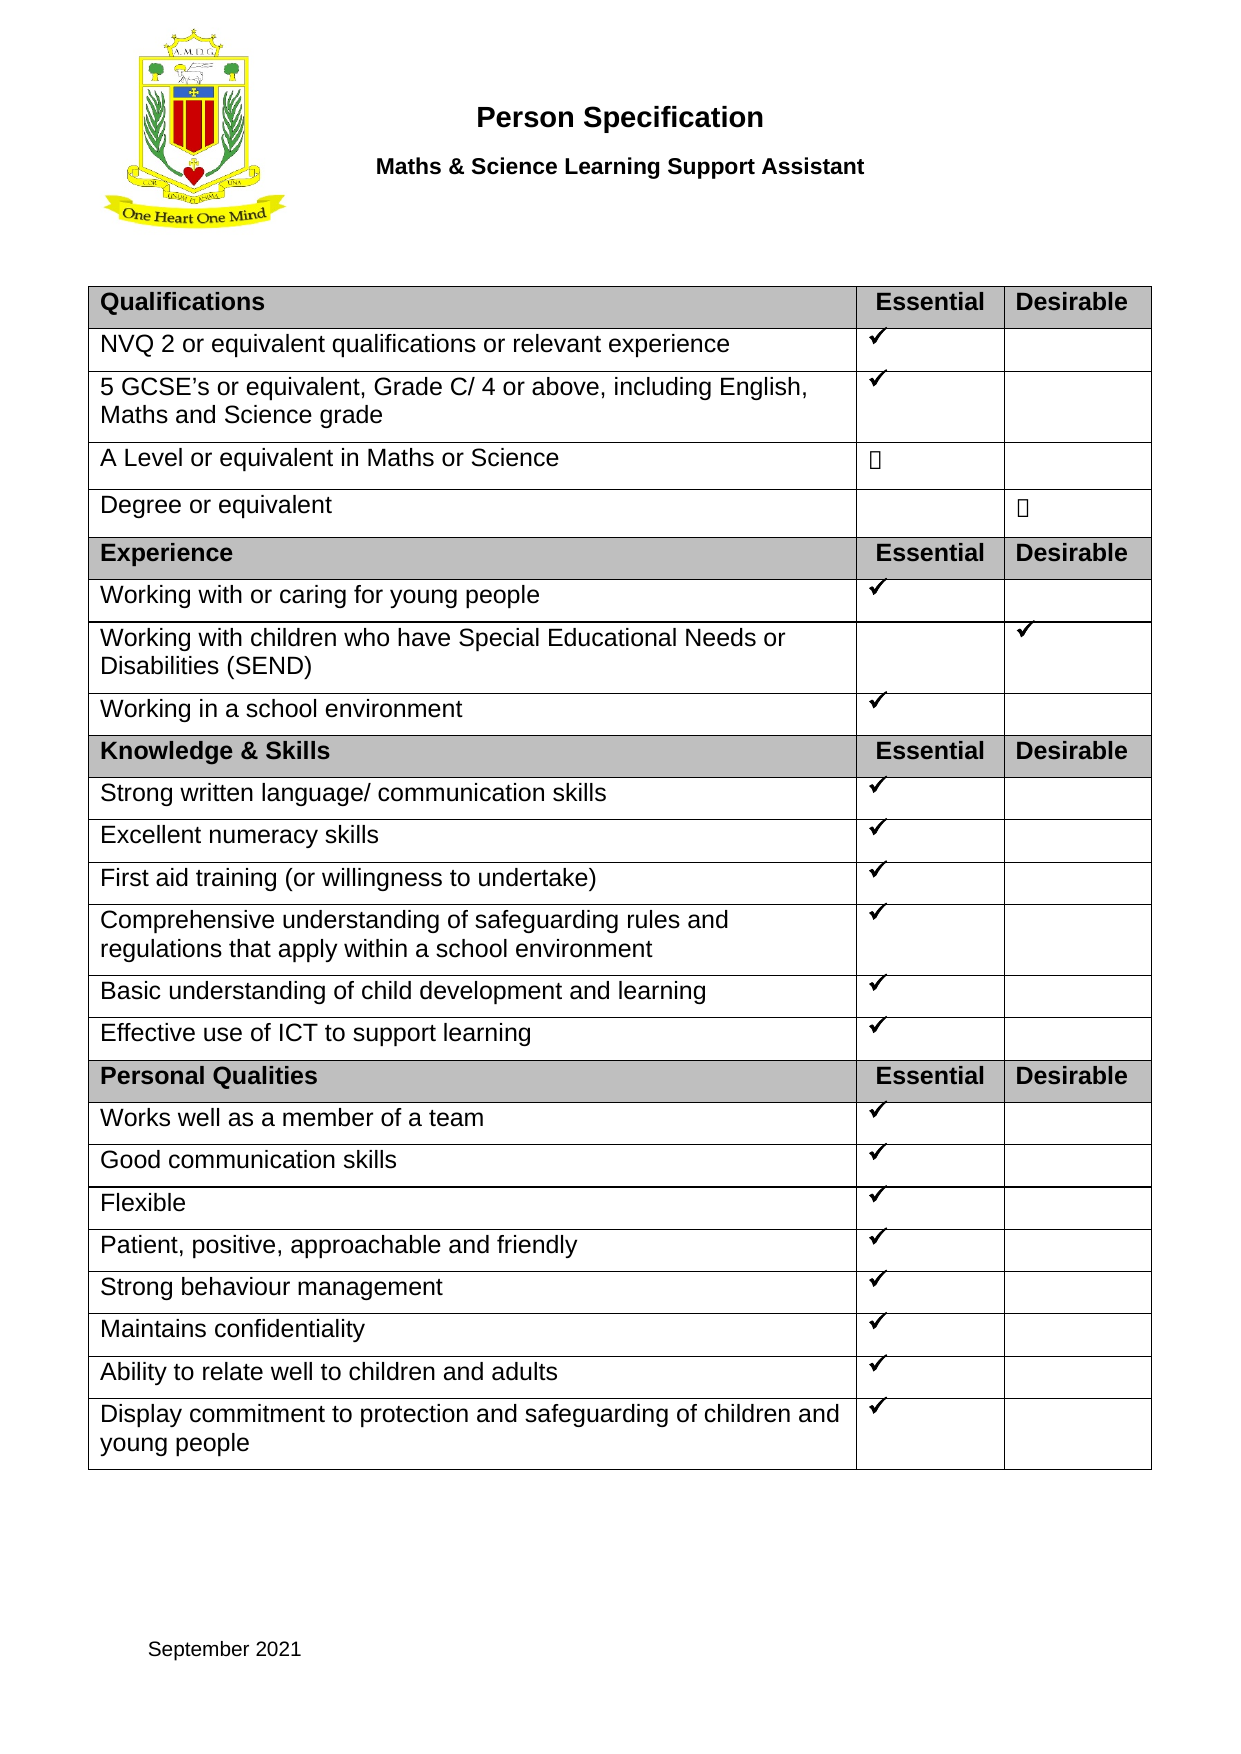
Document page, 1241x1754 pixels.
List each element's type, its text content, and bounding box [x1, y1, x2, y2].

table_cell Personal Qualities [89, 1061, 856, 1102]
table_cell [1005, 1230, 1151, 1271]
table_cell [857, 778, 1004, 819]
table_cell [1005, 820, 1151, 862]
table_cell Desirable [1005, 1061, 1151, 1102]
table_cell Desirable [1005, 538, 1151, 579]
table_cell [1005, 623, 1151, 692]
table_cell First aid training (or willingness to undertake) [89, 863, 856, 904]
table_cell [857, 1188, 1004, 1229]
table_cell Strong written language/ communication skills [89, 778, 856, 819]
table_cell [1005, 905, 1151, 975]
table_cell Knowledge & Skills [89, 736, 856, 777]
table_cell [857, 1103, 1004, 1144]
table_cell Working with or caring for young people [89, 580, 856, 621]
table_cell [1005, 1018, 1151, 1059]
table_cell [857, 623, 1004, 692]
table_cell [857, 1272, 1004, 1313]
table_cell [1005, 580, 1151, 621]
table_cell [857, 329, 1004, 371]
table_cell [1005, 1188, 1151, 1229]
table_cell Flexible [89, 1188, 856, 1229]
table_cell Basic understanding of child development and learning [89, 976, 856, 1017]
table_cell [857, 1399, 1004, 1469]
table_cell Strong behaviour management [89, 1272, 856, 1313]
table_cell Essential [857, 736, 1004, 777]
table_cell [1005, 1399, 1151, 1469]
table_cell Essential [857, 538, 1004, 579]
table_cell [1005, 863, 1151, 904]
table_cell Patient, positive, approachable and friendly [89, 1230, 856, 1271]
table_cell  [857, 443, 1004, 489]
table_cell Ability to relate well to children and adults [89, 1357, 856, 1398]
table_cell [1005, 1103, 1151, 1144]
table_cell [857, 976, 1004, 1017]
table_cell Essential [857, 1061, 1004, 1102]
table_header Qualifications [89, 287, 856, 328]
table_cell Desirable [1005, 736, 1151, 777]
table_cell [857, 1230, 1004, 1271]
table_cell [857, 490, 1004, 537]
picture [89, 27, 295, 235]
table_cell [857, 1018, 1004, 1059]
table_cell [1005, 443, 1151, 489]
table_header Desirable [1005, 287, 1151, 328]
table_cell [857, 1314, 1004, 1356]
table_cell Effective use of ICT to support learning [89, 1018, 856, 1059]
table_cell A Level or equivalent in Maths or Science [89, 443, 856, 489]
table_cell [1005, 1357, 1151, 1398]
table_cell NVQ 2 or equivalent qualifications or relevant experience [89, 329, 856, 371]
table_cell [857, 1145, 1004, 1186]
table_cell Degree or equivalent [89, 490, 856, 537]
table_cell [857, 694, 1004, 735]
text Maths & Science Learning Support Assistant [295, 153, 1092, 179]
table_cell [857, 820, 1004, 862]
table_cell 5 GCSE’s or equivalent, Grade C/ 4 or above, including English, Maths and Science grade [89, 372, 856, 442]
table_cell [857, 372, 1004, 442]
table_cell [1005, 694, 1151, 735]
table_cell Display commitment to protection and safeguarding of children and young people [89, 1399, 856, 1469]
table_cell [1005, 1272, 1151, 1313]
table_cell [1005, 1314, 1151, 1356]
table_cell Good communication skills [89, 1145, 856, 1186]
table_cell Working with children who have Special Educational Needs or Disabilities (SEND) [89, 623, 856, 692]
table_cell [857, 863, 1004, 904]
table_header Essential [857, 287, 1004, 328]
table_cell [1005, 1145, 1151, 1186]
table_cell Excellent numeracy skills [89, 820, 856, 862]
table_cell [1005, 778, 1151, 819]
text Person Specification [295, 100, 1092, 134]
table_cell [857, 580, 1004, 621]
table_cell  [1005, 490, 1151, 537]
table_cell [1005, 329, 1151, 371]
table_cell Maintains confidentiality [89, 1314, 856, 1356]
table_cell Comprehensive understanding of safeguarding rules and regulations that apply within a school environment [89, 905, 856, 975]
table_cell [857, 1357, 1004, 1398]
table_cell Works well as a member of a team [89, 1103, 856, 1144]
table_cell [857, 905, 1004, 975]
table_cell Working in a school environment [89, 694, 856, 735]
table_cell [1005, 976, 1151, 1017]
table_cell Experience [89, 538, 856, 579]
table_cell [1005, 372, 1151, 442]
